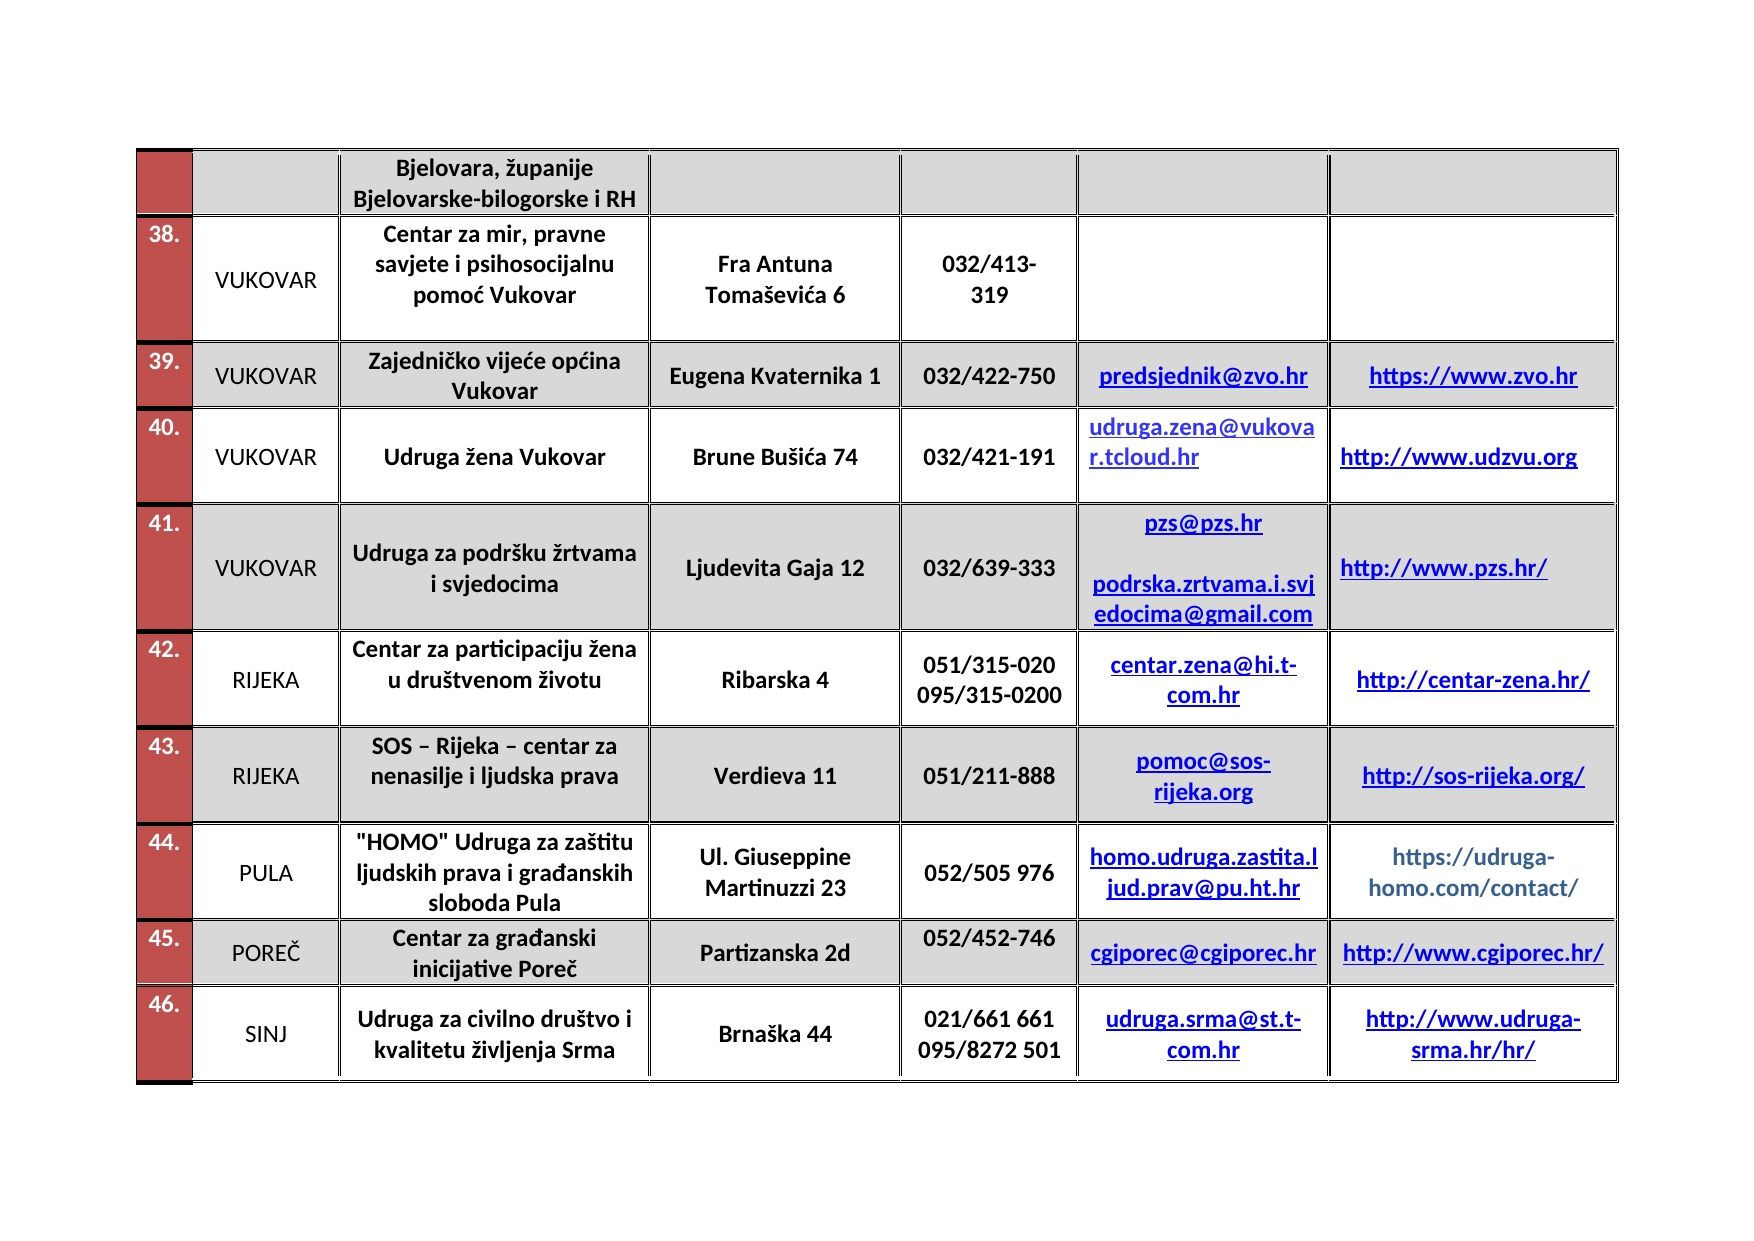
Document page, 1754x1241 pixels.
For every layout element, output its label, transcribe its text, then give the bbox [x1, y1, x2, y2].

table_cell centar.zena@hi.t-com.hr [1079, 632, 1327, 725]
table_cell http://www.udzvu.org [1329, 406, 1617, 502]
table_cell 37. [137, 152, 192, 213]
table_cell 44. [137, 826, 192, 918]
table_cell 032/639-333 [902, 505, 1076, 629]
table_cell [340, 149, 650, 213]
table_cell 032/422-750 [902, 343, 1076, 406]
table_cell "HOMO" Udruga za zaštitu ljudskih prava i građanskih sloboda Pula [341, 825, 648, 918]
table_cell http://sos-rijeka.org/ [1329, 725, 1617, 821]
table_cell [1078, 149, 1329, 213]
table_cell 40. [137, 411, 192, 502]
table_cell VUKOVAR [193, 409, 338, 502]
table_cell 39. [137, 345, 192, 406]
table_cell 46. [137, 987, 192, 1080]
table_cell SOS – Rijeka – centar za nenasilje i ljudska prava [341, 728, 648, 821]
table_cell VUKOVAR [193, 343, 338, 406]
table_cell pomoc@sos-rijeka.org [1079, 728, 1327, 821]
table_cell SINJ [192, 987, 339, 1080]
table_cell udruga.srma@st.t-com.hr [1078, 984, 1329, 1080]
table_cell Brune Bušića 74 [651, 409, 899, 502]
table_cell Verdieva 11 [651, 728, 899, 821]
table_cell 051/211-888 [902, 728, 1076, 821]
table_cell Ul. Giuseppine Martinuzzi 23 [651, 825, 899, 918]
table_cell https://udruga-homo.com/contact/ [1331, 821, 1616, 918]
table_cell 021/661 661 095/8272 501 [901, 984, 1078, 1080]
table_cell http://centar-zena.hr/ [1329, 629, 1617, 725]
table_cell Fra Antuna Tomaševića 6 [651, 217, 899, 340]
table_cell POREČ [193, 921, 338, 983]
table_cell udruga.zena@vukovar.tcloud.hr [1079, 409, 1327, 502]
table_cell Udruga žena Vukovar [341, 409, 648, 502]
table_cell Brnaška 44 [650, 984, 901, 1080]
table_cell [1079, 217, 1327, 340]
table_cell http://www.cgiporec.hr/ [1331, 918, 1616, 983]
table_cell 032/413- 319 [902, 217, 1076, 340]
table_cell VUKOVAR [193, 505, 338, 629]
table_cell VUKOVAR [193, 217, 338, 340]
table_cell RIJEKA [193, 632, 338, 725]
table_cell BJELOVAR [193, 151, 339, 213]
table_cell Centar za mir, pravne savjete i psihosocijalnu pomoć Vukovar [341, 217, 648, 340]
table_cell 052/505 976 [902, 825, 1076, 918]
table_cell cgiporec@cgiporec.hr [1079, 921, 1327, 983]
table_cell 41. [137, 507, 192, 629]
table_cell pzs@pzs.hr podrska.zrtvama.i.svjedocima@gmail.com [1079, 505, 1327, 629]
table_cell Udruga za podršku žrtvama i svjedocima [341, 505, 648, 629]
table_cell Centar za građanski inicijative Poreč [341, 921, 648, 983]
table_cell 42. [137, 634, 192, 725]
table_cell Ljudevita Gaja 12 [651, 505, 899, 629]
table_cell Ribarska 4 [651, 632, 899, 725]
table_cell [1329, 151, 1616, 213]
table_cell 43. [137, 730, 192, 821]
table_cell 051/315-020 095/315-0200 [902, 632, 1076, 725]
table_cell Partizanska 2d [651, 921, 899, 983]
table_cell 052/452-746 [902, 921, 1076, 983]
table_cell [1331, 214, 1616, 340]
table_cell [901, 149, 1078, 213]
table_cell homo.udruga.zastita.ljud.prav@pu.ht.hr [1079, 825, 1327, 918]
table_cell 38. [137, 218, 192, 340]
table_cell 032/421-191 [902, 409, 1076, 502]
table_cell Udruga za civilno društvo i kvalitetu življenja Srma [340, 984, 650, 1080]
table_cell predsjednik@zvo.hr [1079, 343, 1327, 406]
table_cell PULA [193, 825, 338, 918]
table_cell http://www.udruga-srma.hr/hr/ [1329, 984, 1616, 1080]
table_cell Eugena Kvaternika 1 [651, 343, 899, 406]
table_cell 45. [137, 922, 192, 983]
table_cell M. Šufflaya 6 [650, 149, 901, 213]
table_cell Zajedničko vijeće općina Vukovar [341, 343, 648, 406]
table_cell RIJEKA [193, 728, 338, 821]
table_cell http://www.pzs.hr/ [1329, 502, 1617, 629]
table_cell https://www.zvo.hr [1329, 340, 1617, 406]
table_cell Centar za participaciju žena u društvenom životu [341, 632, 648, 725]
